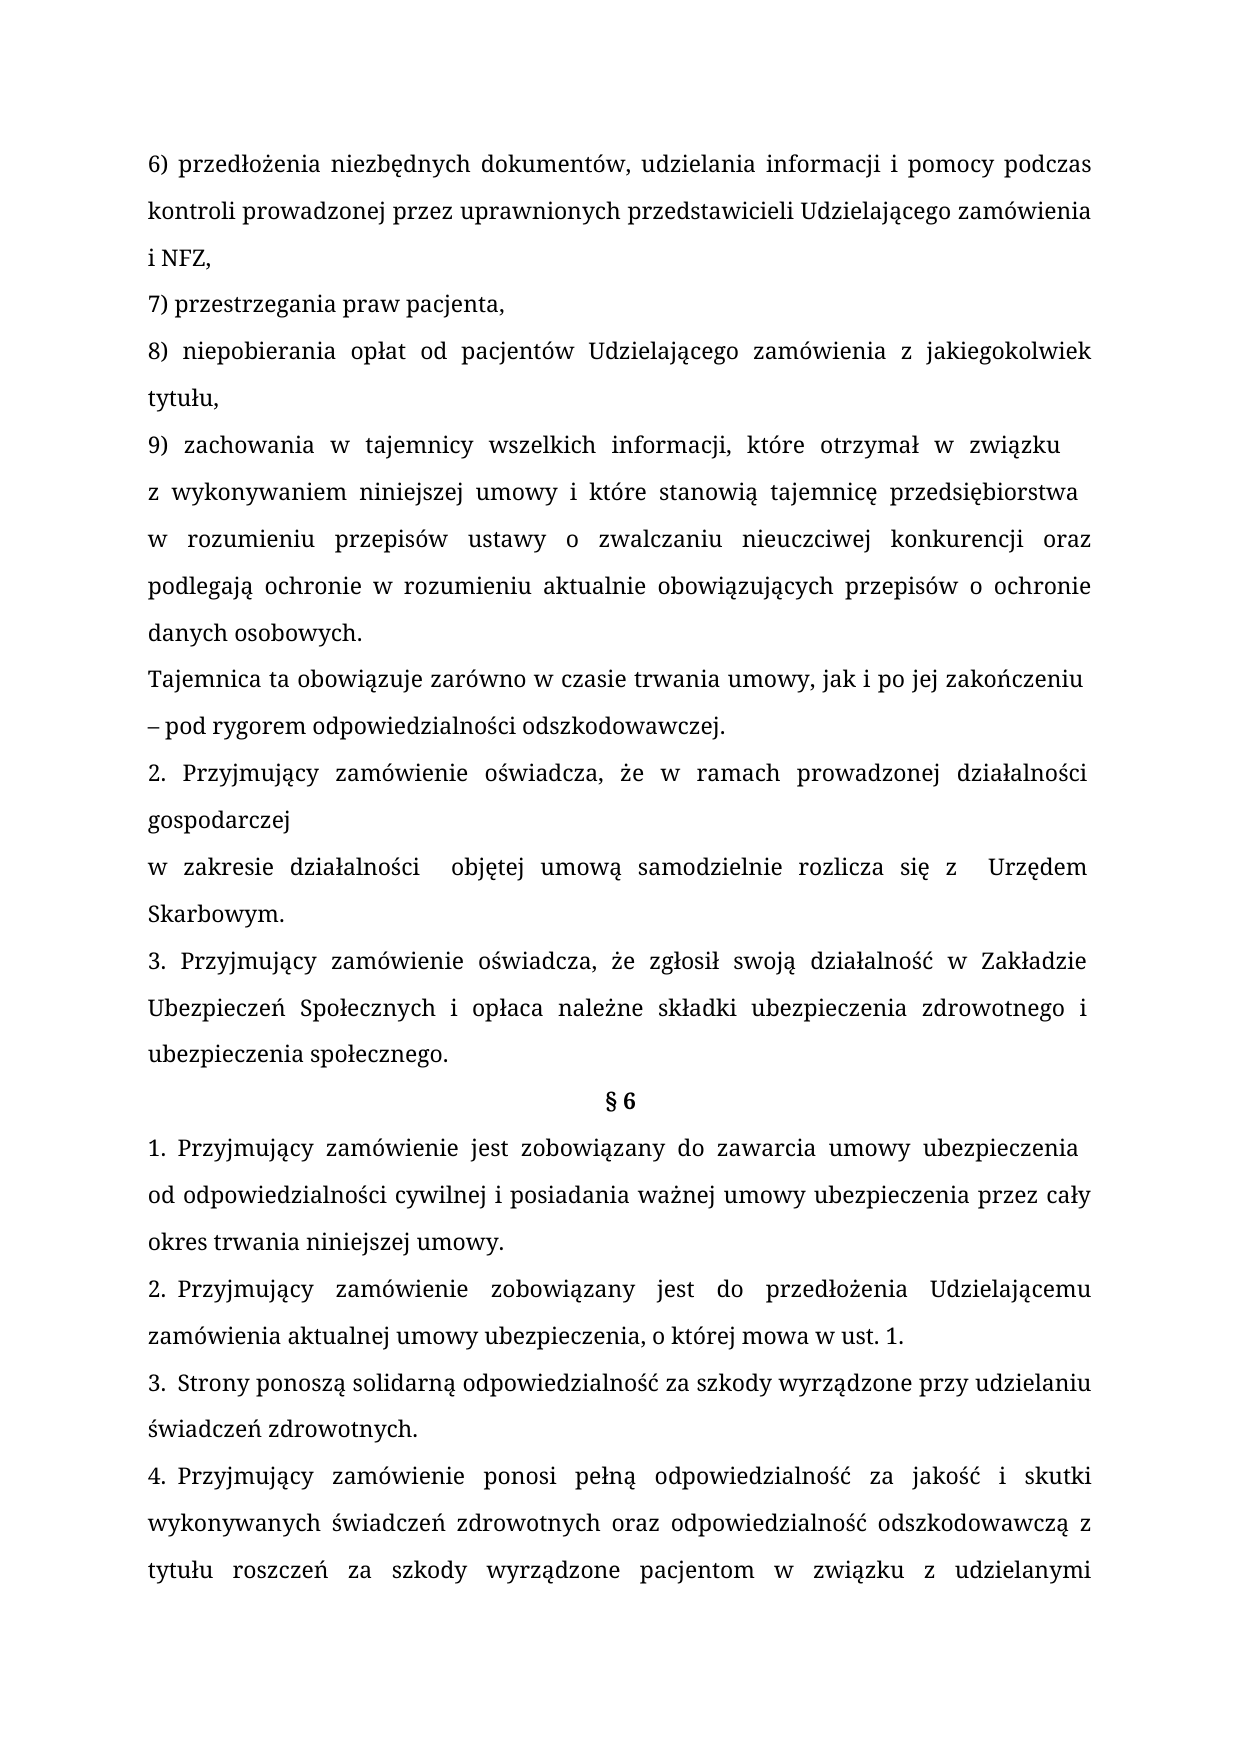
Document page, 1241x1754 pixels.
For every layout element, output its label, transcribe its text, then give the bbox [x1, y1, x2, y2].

list Strony ponoszą solidarną odpowiedzialność za szkody wyrządzone przy udzielaniu świadczeń zdrowotnych. [148, 1366, 1092, 1444]
text 6) przedłożenia niezbędnych dokumentów, udzielania informacji i pomocy podczas kontroli prowadzonej przez uprawnionych przedstawicieli Udzielającego zamówienia i NFZ, [148, 148, 1092, 273]
text § 6 [148, 1085, 1092, 1116]
text 9) zachowania w tajemnicy wszelkich informacji, które otrzymał w związku z wykonywaniem niniejszej umowy i które stanowią tajemnicę przedsiębiorstwa w rozumieniu przepisów ustawy o zwalczaniu nieuczciwej konkurencji oraz podlegają ochronie w rozumieniu aktualnie obowiązujących przepisów o ochronie danych osobowych. [148, 429, 1092, 648]
text 3. Przyjmujący zamówienie oświadcza, że zgłosił swoją działalność w Zakładzie Ubezpieczeń Społecznych i opłaca należne składki ubezpieczenia zdrowotnego i ubezpieczenia społecznego. [148, 944, 1088, 1069]
text Tajemnica ta obowiązuje zarówno w czasie trwania umowy, jak i po jej zakończeniu – pod rygorem odpowiedzialności odszkodowawczej. [148, 663, 1092, 741]
text 7) przestrzegania praw pacjenta, [148, 288, 1092, 319]
text 8) niepobierania opłat od pacjentów Udzielającego zamówienia z jakiegokolwiek tytułu, [148, 335, 1092, 413]
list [148, 1460, 1092, 1585]
text 2. Przyjmujący zamówienie oświadcza, że w ramach prowadzonej działalności gospodarczej w zakresie działalności objętej umową samodzielnie rozlicza się z Urzędem Skarbowym. [148, 757, 1088, 929]
list Przyjmujący zamówienie zobowiązany jest do przedłożenia Udzielającemu zamówienia aktualnej umowy ubezpieczenia, o której mowa w ust. 1. [148, 1273, 1092, 1351]
list Przyjmujący zamówienie jest zobowiązany do zawarcia umowy ubezpieczenia od odpowiedzialności cywilnej i posiadania ważnej umowy ubezpieczenia przez cały okres trwania niniejszej umowy. [148, 1132, 1092, 1257]
